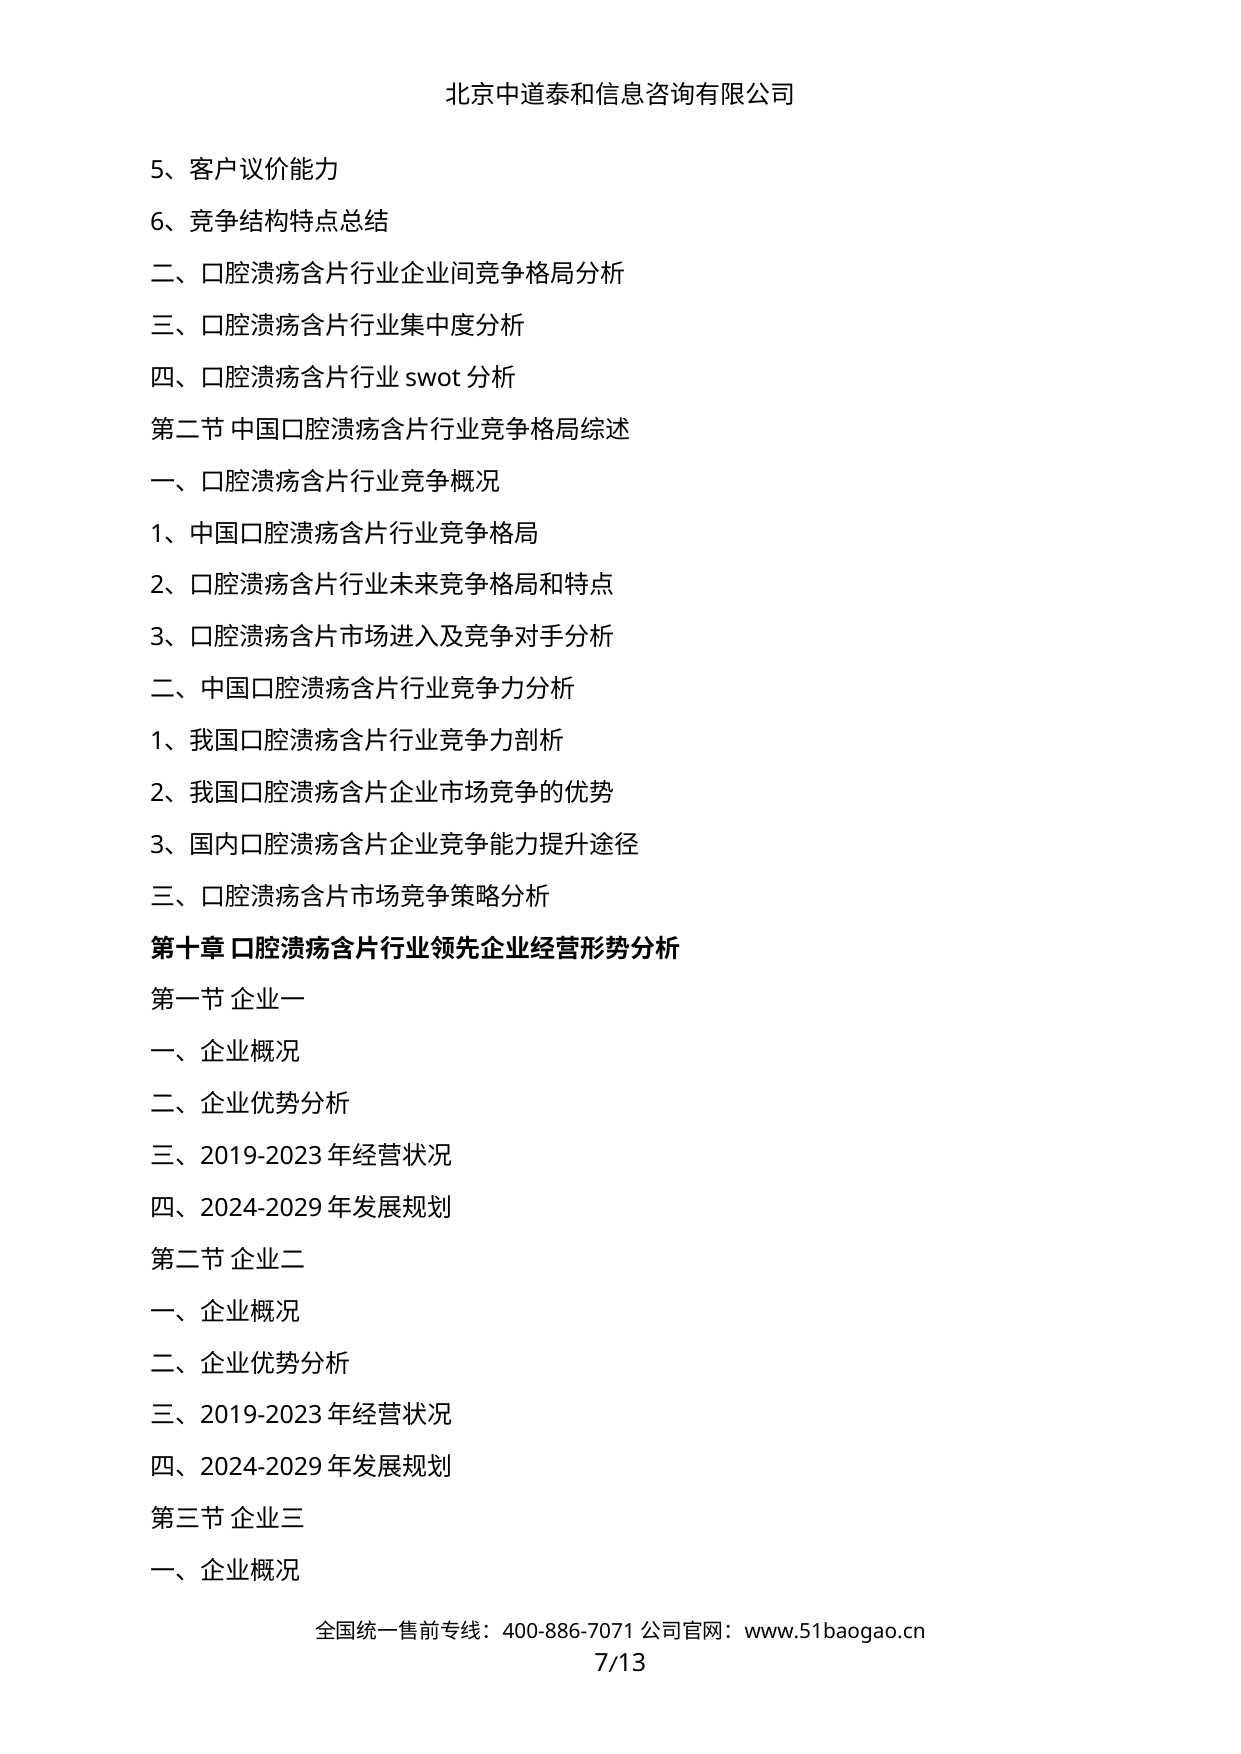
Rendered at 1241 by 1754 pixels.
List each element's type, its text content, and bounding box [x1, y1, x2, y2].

text 6、竞争结构特点总结 [150, 202, 1090, 238]
text 三、2019-2023年经营状况 [150, 1136, 1090, 1172]
text 一、企业概况 [150, 1551, 1090, 1587]
text 三、口腔溃疡含片市场竞争策略分析 [150, 876, 1090, 912]
text 第一节 企业一 [150, 980, 1090, 1016]
text 二、口腔溃疡含片行业企业间竞争格局分析 [150, 254, 1090, 290]
text 四、2024-2029年发展规划 [150, 1447, 1090, 1483]
text 1、我国口腔溃疡含片行业竞争力剖析 [150, 721, 1090, 757]
text 三、2019-2023年经营状况 [150, 1395, 1090, 1431]
text 三、口腔溃疡含片行业集中度分析 [150, 306, 1090, 342]
text 第二节 中国口腔溃疡含片行业竞争格局综述 [150, 409, 1090, 446]
text 3、国内口腔溃疡含片企业竞争能力提升途径 [150, 824, 1090, 861]
text 一、口腔溃疡含片行业竞争概况 [150, 461, 1090, 497]
text 第二节 企业二 [150, 1239, 1090, 1276]
text 二、中国口腔溃疡含片行业竞争力分析 [150, 669, 1090, 705]
text 一、企业概况 [150, 1032, 1090, 1068]
text 四、口腔溃疡含片行业swot分析 [150, 357, 1090, 394]
text 第三节 企业三 [150, 1499, 1090, 1535]
text 第十章 口腔溃疡含片行业领先企业经营形势分析 [150, 928, 1090, 964]
text 四、2024-2029年发展规划 [150, 1187, 1090, 1224]
text 2、口腔溃疡含片行业未来竞争格局和特点 [150, 565, 1090, 601]
text 1、中国口腔溃疡含片行业竞争格局 [150, 513, 1090, 549]
text 3、口腔溃疡含片市场进入及竞争对手分析 [150, 617, 1090, 653]
text 二、企业优势分析 [150, 1343, 1090, 1379]
text 5、客户议价能力 [150, 150, 1090, 186]
text 二、企业优势分析 [150, 1084, 1090, 1120]
text 一、企业概况 [150, 1291, 1090, 1327]
text 2、我国口腔溃疡含片企业市场竞争的优势 [150, 772, 1090, 809]
